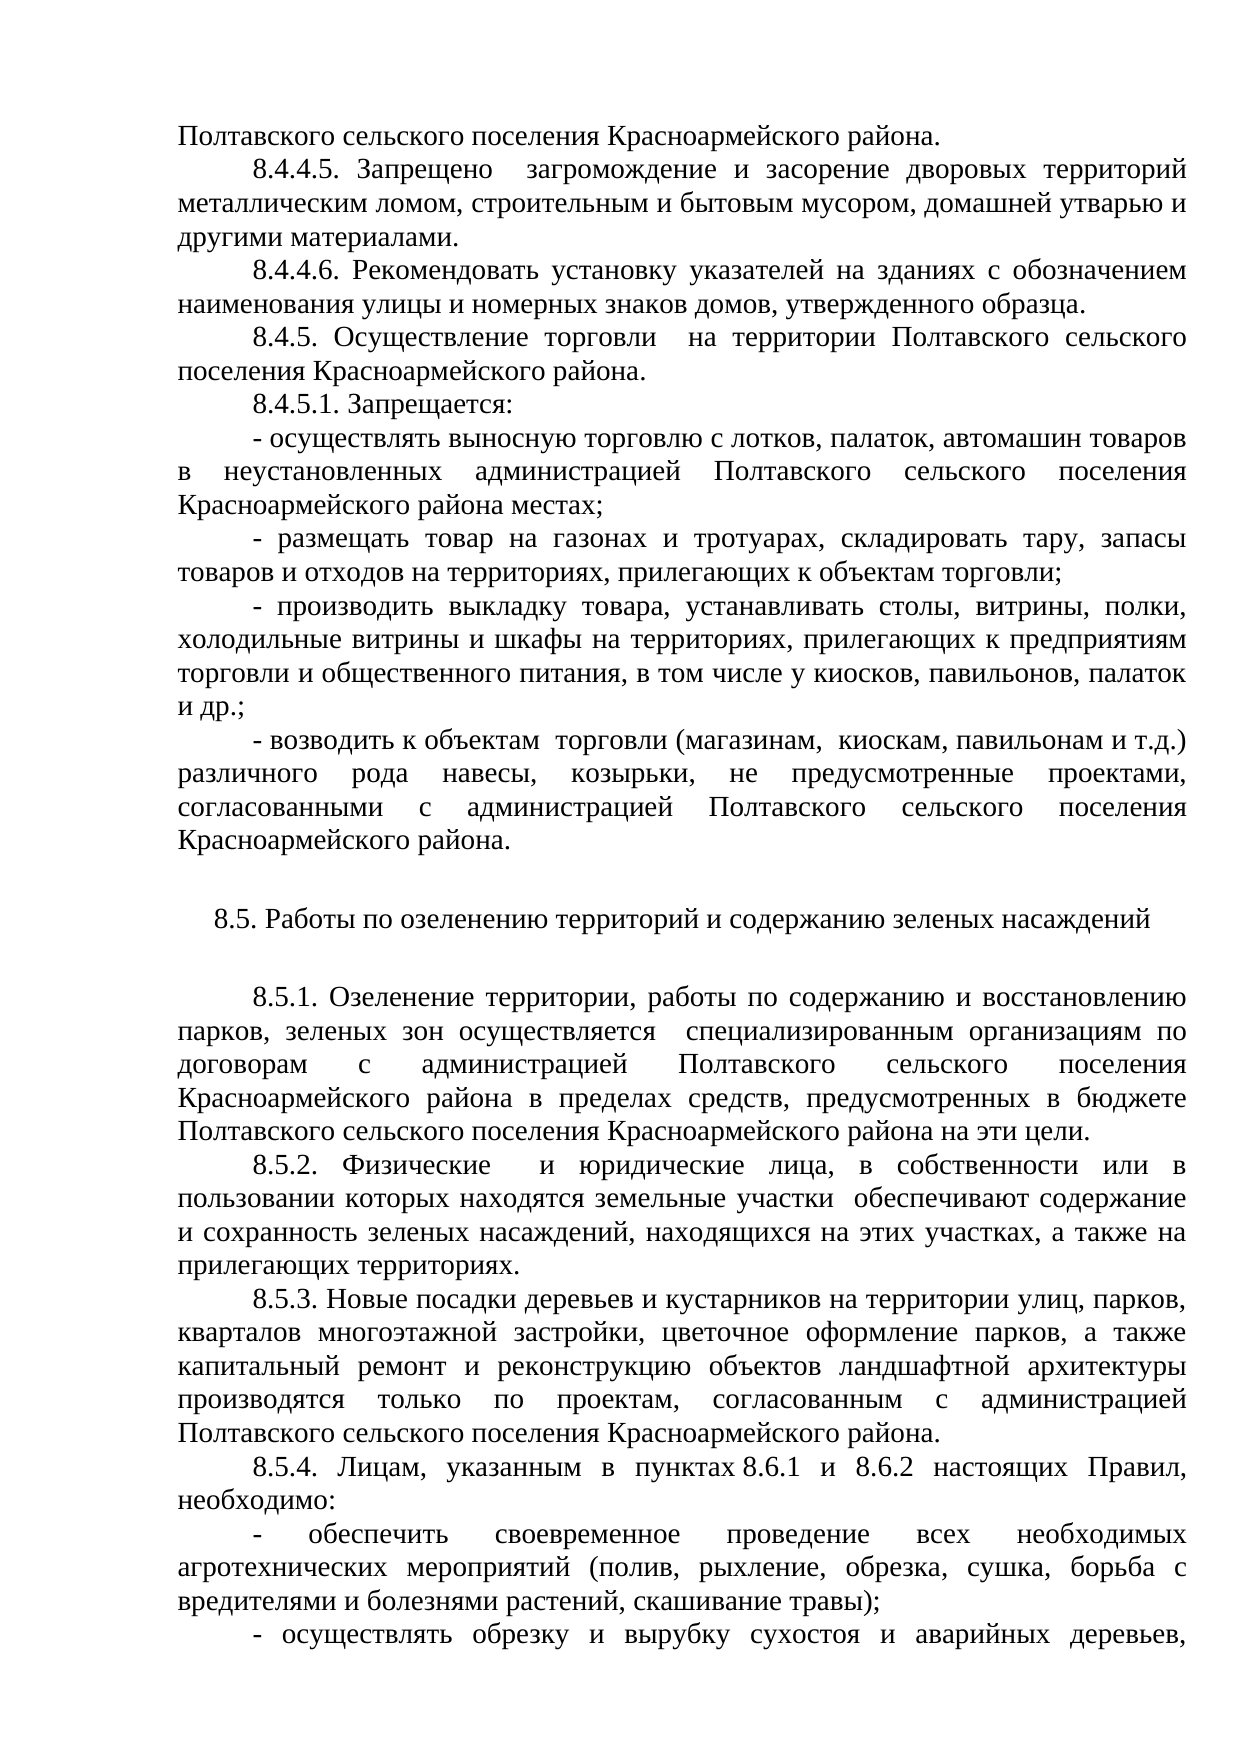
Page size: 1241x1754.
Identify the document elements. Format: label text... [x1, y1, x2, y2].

text - обеспечить своевременное проведение всех необходимых агротехнических мероприятий (полив, рыхление, обрезка, сушка, борьба с вредителями и болезнями растений, скашивание травы); [177, 1516, 1187, 1616]
text - производить выкладку товара, устанавливать столы, витрины, полки, холодильные витрины и шкафы на территориях, прилегающих к предприятиям торговли и общественного питания, в том числе у киосков, павильонов, палаток и др.; [177, 588, 1187, 722]
subtitle 8.5. Работы по озеленению территорий и содержанию зеленых насаждений [177, 901, 1187, 934]
text - размещать товар на газонах и тротуарах, складировать тару, запасы товаров и отходов на территориях, прилегающих к объектам торговли; [177, 521, 1187, 588]
text 8.5.2. Физические и юридические лица, в собственности или в пользовании которых находятся земельные участки обеспечивают содержание и сохранность зеленых насаждений, находящихся на этих участках, а также на прилегающих территориях. [177, 1147, 1187, 1281]
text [177, 1616, 1187, 1650]
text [177, 118, 1187, 152]
text 8.5.4. Лицам, указанным в пунктах 8.6.1 и 8.6.2 настоящих Правил, необходимо: [177, 1449, 1187, 1516]
text 8.4.5. Осуществление торговли на территории Полтавского сельского поселения Красноармейского района. [177, 319, 1187, 386]
text - осуществлять выносную торговлю с лотков, палаток, автомашин товаров в неустановленных администрацией Полтавского сельского поселения Красноармейского района местах; [177, 420, 1187, 521]
text 8.4.5.1. Запрещается: [177, 386, 1187, 420]
text - возводить к объектам торговли (магазинам, киоскам, павильонам и т.д.) различного рода навесы, козырьки, не предусмотренные проектами, согласованными с администрацией Полтавского сельского поселения Красноармейского района. [177, 722, 1187, 856]
text 8.4.4.6. Рекомендовать установку указателей на зданиях с обозначением наименования улицы и номерных знаков домов, утвержденного образца. [177, 252, 1187, 319]
text 8.4.4.5. Запрещено загромождение и засорение дворовых территорий металлическим ломом, строительным и бытовым мусором, домашней утварью и другими материалами. [177, 152, 1187, 252]
text 8.5.1. Озеленение территории, работы по содержанию и восстановлению парков, зеленых зон осуществляется специализированным организациям по договорам с администрацией Полтавского сельского поселения Красноармейского района в пределах средств, предусмотренных в бюджете Полтавского сельского поселения Красноармейского района на эти цели. [177, 979, 1187, 1147]
text 8.5.3. Новые посадки деревьев и кустарников на территории улиц, парков, кварталов многоэтажной застройки, цветочное оформление парков, а также капитальный ремонт и реконструкцию объектов ландшафтной архитектуры производятся только по проектам, согласованным с администрацией Полтавского сельского поселения Красноармейского района. [177, 1281, 1187, 1449]
